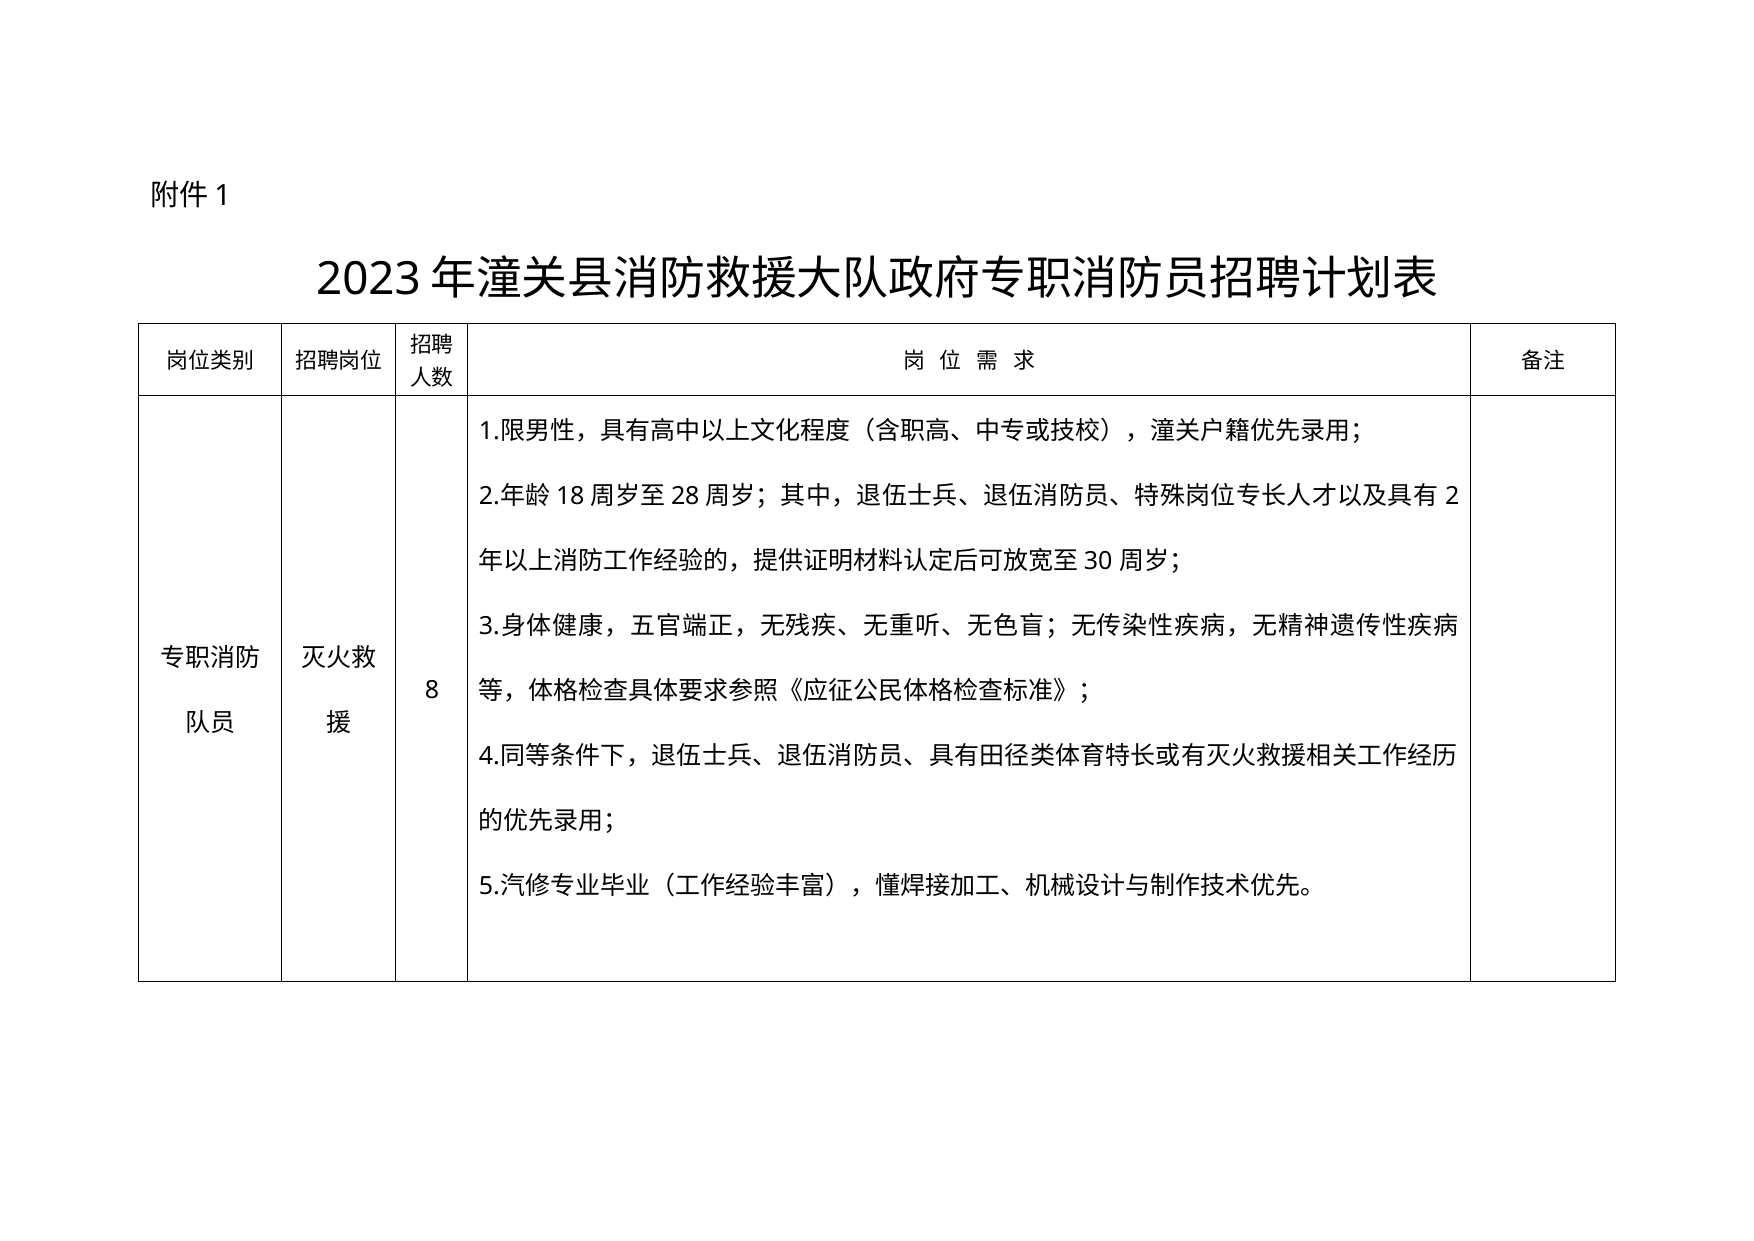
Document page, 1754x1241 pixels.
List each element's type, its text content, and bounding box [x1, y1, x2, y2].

table_cell 1.限男性，具有高中以上文化程度（含职高、中专或技校），潼关户籍优先录用； 2.年龄18周岁至28周岁；其中，退伍士兵、退伍消防员、特殊岗位专长人才以及具有2年以上消防工作经验的，提供证明材料认定后可放宽至30 周岁； 3.身体健康，五官端正，无残疾、无重听、无色盲；无传染性疾病，无精神遗传性疾病等，体格检查具体要求参照《应征公民体格检查标准》； 4.同等条件下，退伍士兵、退伍消防员、具有田径类体育特长或有灭火救援相关工作经历的优先录用； 5.汽修专业毕业（工作经验丰富），懂焊接加工、机械设计与制作技术优先。 [468, 396, 1470, 981]
table_header 岗位类别 [139, 324, 281, 395]
table_header 岗 位 需 求 [468, 324, 1470, 395]
table_cell 灭火救援 [282, 396, 395, 981]
table_header 备注 [1471, 324, 1615, 395]
table_cell 8 [396, 396, 467, 981]
text 2023年潼关县消防救援大队政府专职消防员招聘计划表 [150, 226, 1604, 323]
table_header 招聘 人数 [396, 324, 467, 395]
table_header 招聘岗位 [282, 324, 395, 395]
table_cell 专职消防 队员 [139, 396, 281, 981]
table_cell [1471, 396, 1615, 981]
text 附件1 [150, 161, 1604, 226]
